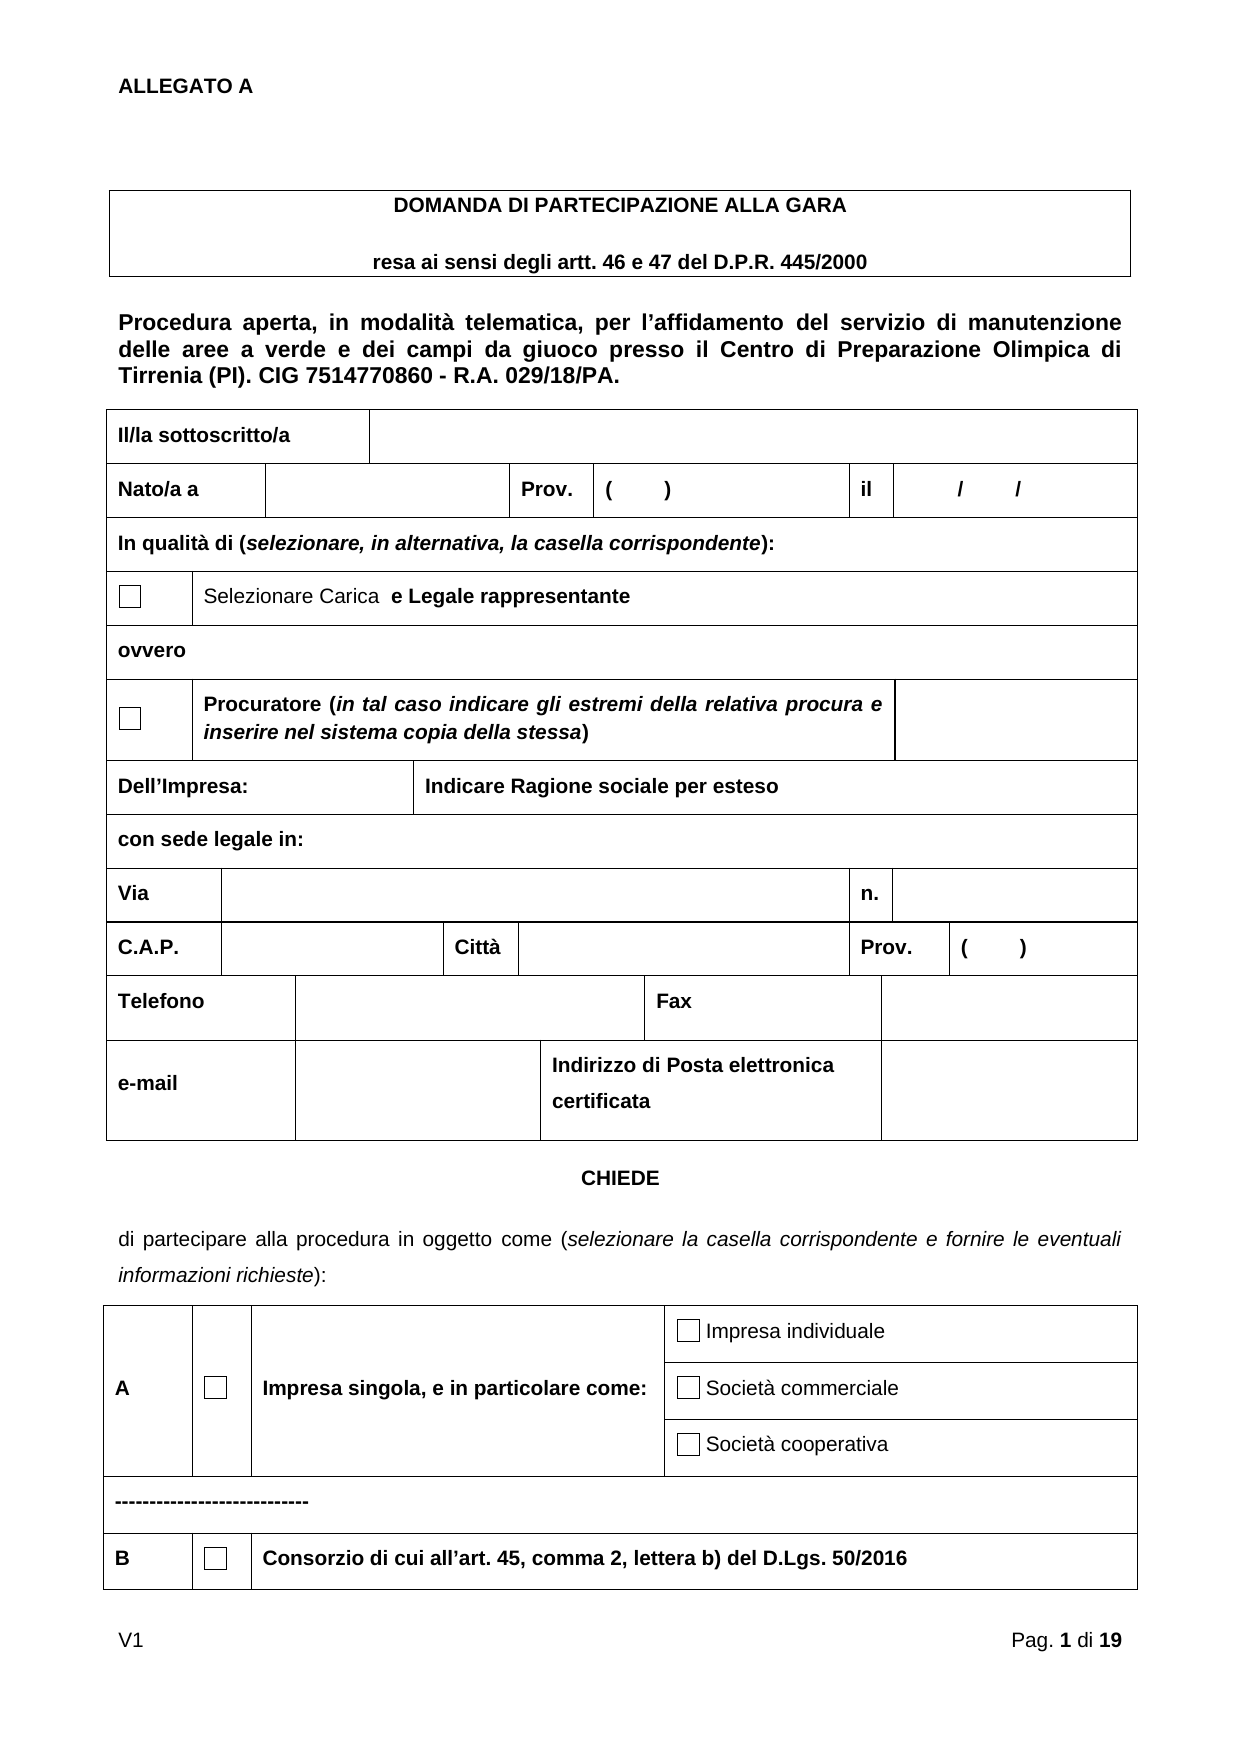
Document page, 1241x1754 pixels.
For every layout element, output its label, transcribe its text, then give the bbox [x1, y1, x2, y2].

table_cell [882, 976, 1137, 1039]
text CHIEDE [118, 1166, 1122, 1190]
table_cell ( ) [594, 464, 849, 517]
table_cell C.A.P. [107, 923, 221, 975]
table_header Impresa singola, e in particolare come: [252, 1306, 664, 1476]
table_cell [882, 1041, 1137, 1140]
table_cell Telefono [107, 976, 295, 1039]
table_cell Società cooperativa [665, 1420, 1137, 1476]
table_cell Fax [645, 976, 881, 1039]
table_cell e-mail [107, 1041, 295, 1140]
table_cell Prov. [850, 923, 949, 975]
table_cell B [104, 1534, 192, 1589]
table_cell ---------------------------- [104, 1477, 1137, 1532]
table_cell ovvero [107, 626, 1137, 678]
table_cell [107, 680, 192, 760]
table_cell [222, 869, 849, 921]
table_header Il/la sottoscritto/a [107, 410, 369, 463]
text di partecipare alla procedura in oggetto come (selezionare la casella corrispondente e fornire le eventuali informazioni richieste): [118, 1227, 1122, 1287]
table_cell [193, 1534, 251, 1589]
table_cell [896, 680, 1137, 760]
table_header A [104, 1306, 192, 1476]
table_cell con sede legale in: [107, 815, 1137, 868]
table_header Impresa individuale [665, 1306, 1137, 1362]
table_cell [222, 923, 443, 975]
table_cell Nato/a a [107, 464, 265, 517]
table_header [193, 1306, 251, 1476]
table_cell Prov. [510, 464, 593, 517]
table_cell [893, 869, 1137, 921]
table_header [370, 410, 1137, 463]
table_cell Società commerciale [665, 1363, 1137, 1419]
table_cell Indirizzo di Posta elettronica certificata [541, 1041, 881, 1140]
table_cell Procuratore (in tal caso indicare gli estremi della relativa procura e inserire nel sistema copia della stessa) [193, 680, 894, 760]
table_cell Dell’Impresa: [107, 761, 413, 814]
table_cell Via [107, 869, 221, 921]
table_cell Indicare Ragione sociale per esteso [414, 761, 1137, 814]
table_cell Consorzio di cui all’art. 45, comma 2, lettera b) del D.Lgs. 50/2016 [252, 1534, 1137, 1589]
table_cell [266, 464, 509, 517]
table_cell [519, 923, 849, 975]
table_cell In qualità di (selezionare, in alternativa, la casella corrispondente): [107, 518, 1137, 571]
table_cell il [850, 464, 893, 517]
table_cell [296, 1041, 540, 1140]
table_cell / / [894, 464, 1137, 517]
text Procedura aperta, in modalità telematica, per l’affidamento del servizio di manutenzione delle aree a verde e dei campi da giuoco presso il Centro di Preparazione Olimpica di Tirrenia (PI). CIG 7514770860 - R.A. 029/18/PA. [118, 309, 1122, 388]
table_cell e Legale rappresentante [193, 572, 1137, 625]
table_cell [296, 976, 644, 1039]
table_cell ( ) [950, 923, 1137, 975]
text resa ai sensi degli artt. 46 e 47 del D.P.R. 445/2000 [110, 246, 1130, 276]
table_cell [107, 572, 192, 625]
text DOMANDA DI PARTECIPAZIONE ALLA GARA [110, 191, 1130, 217]
table_cell Città [444, 923, 518, 975]
table_cell n. [850, 869, 892, 921]
